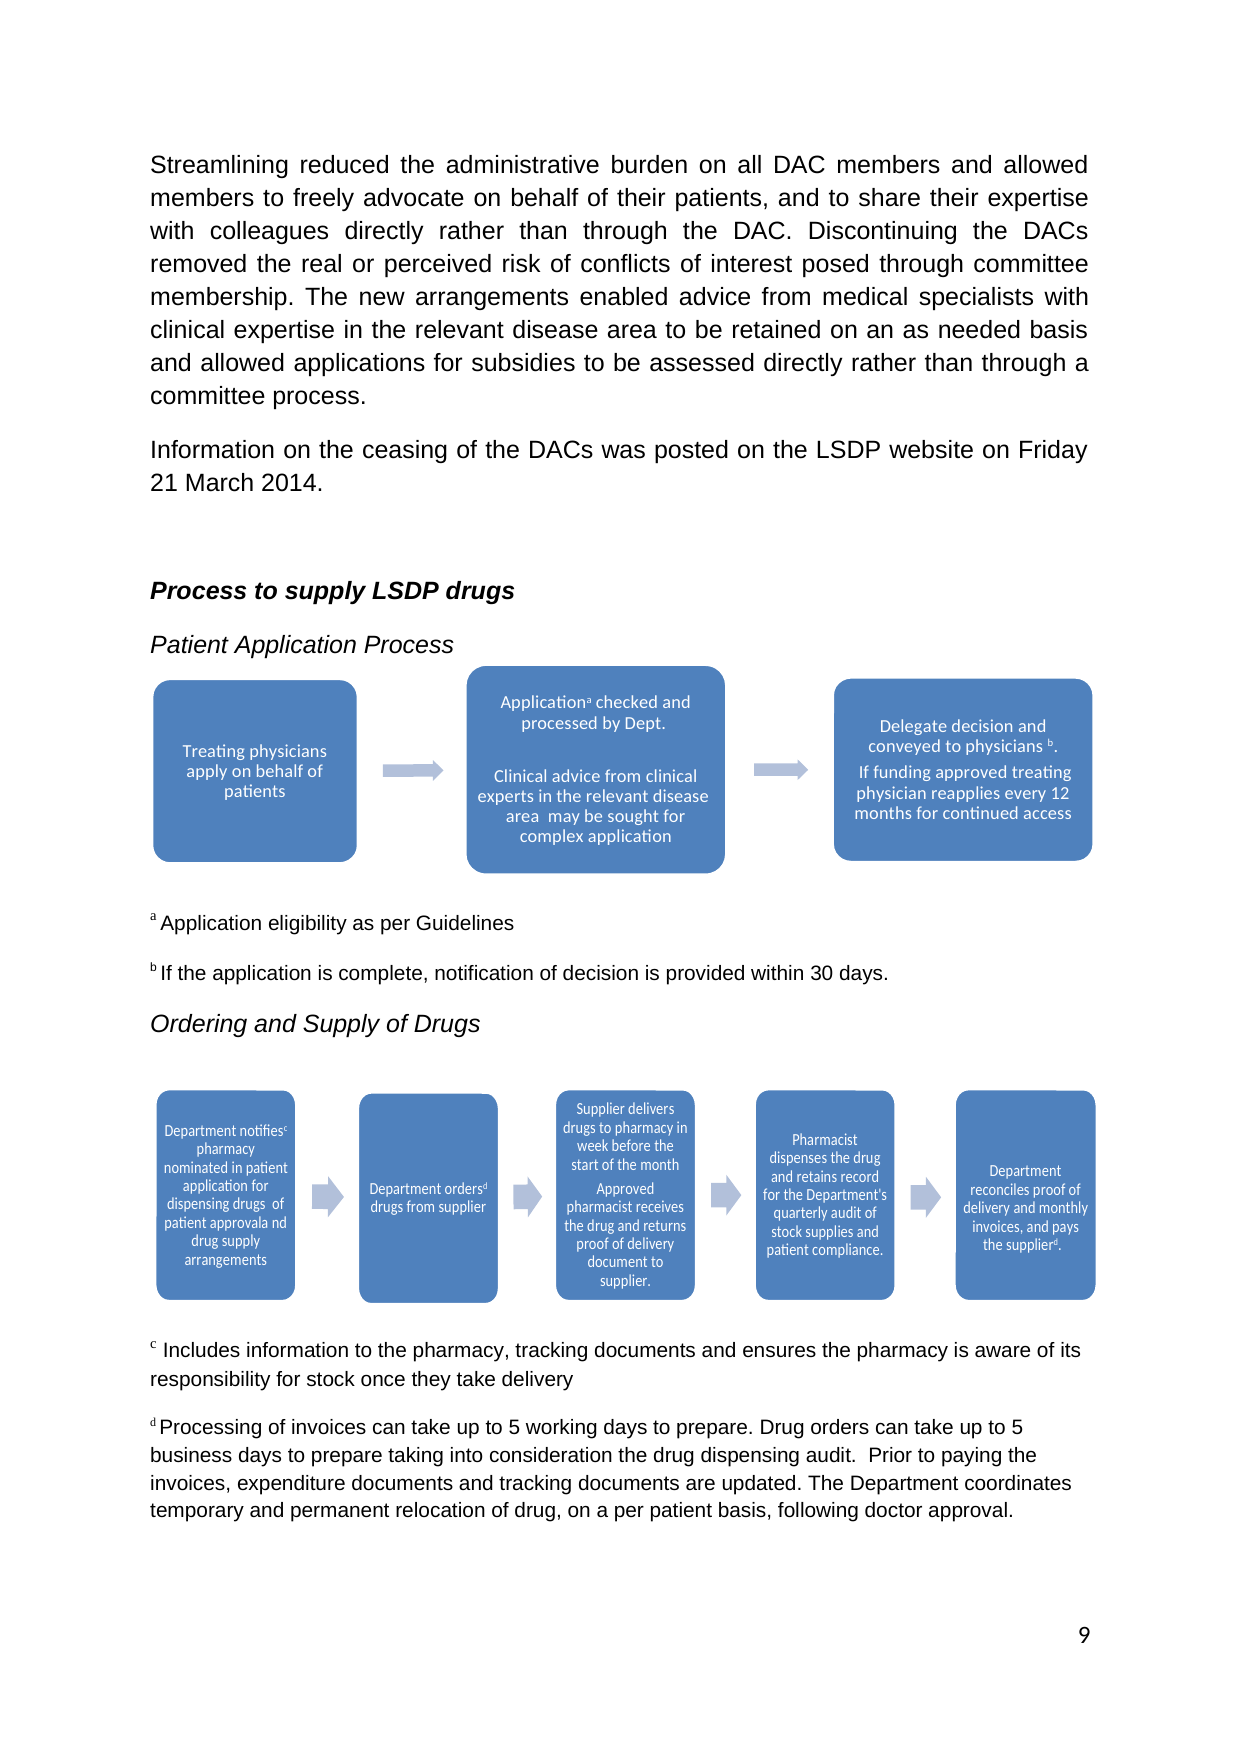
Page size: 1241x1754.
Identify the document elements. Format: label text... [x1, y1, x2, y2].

subtitle Process to supply LSDP drugs [150, 576, 1090, 604]
text Information on the ceasing of the DACs was posted on the LSDP website on Friday 21 March 2014. [150, 435, 1090, 497]
text d Processing of invoices can take up to 5 working days to prepare. Drug orders can take up to 5 business days to prepare taking into consideration the drug dispensing audit. Prior to paying the invoices, expenditure documents and tracking documents are updated. The Department coordinates temporary and permanent relocation of drug, on a per patient basis, following doctor approval. [150, 1415, 1090, 1522]
subtitle Ordering and Supply of Drugs [150, 1009, 1090, 1037]
text a Application eligibility as per Guidelines [150, 907, 1090, 935]
text b If the application is complete, notification of decision is provided within 30 days. [150, 960, 1090, 984]
text c Includes information to the pharmacy, tracking documents and ensures the pharmacy is aware of its responsibility for stock once they take delivery [150, 1334, 1090, 1391]
subtitle Patient Application Process [150, 629, 1090, 658]
text Streamlining reduced the administrative burden on all DAC members and allowed members to freely advocate on behalf of their patients, and to share their expertise with colleagues directly rather than through the DAC. Discontinuing the DACs removed the real or perceived risk of conflicts of interest posed through committee membership. The new arrangements enabled advice from medical specialists with clinical expertise in the relevant disease area to be retained on an as needed basis and allowed applications for subsidies to be assessed directly rather than through a committee process. [150, 150, 1090, 410]
